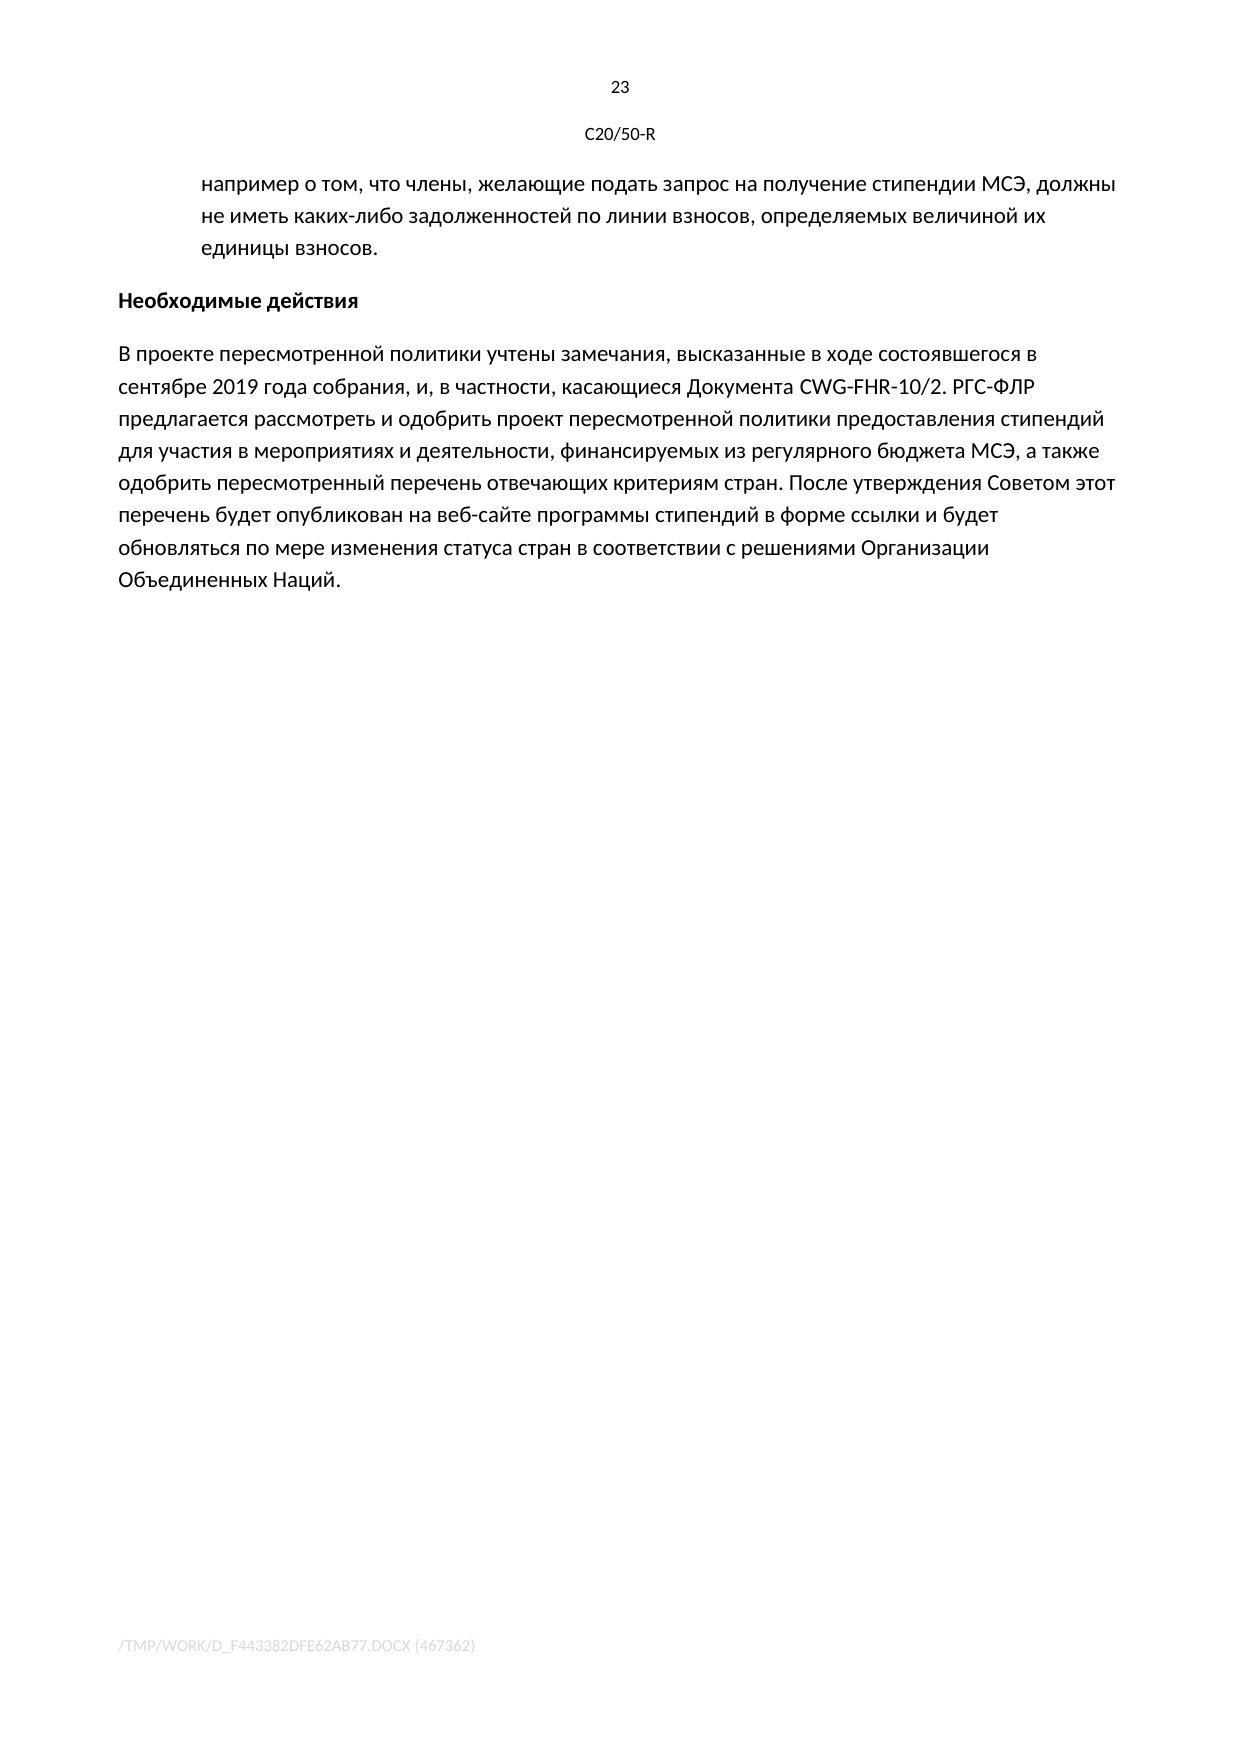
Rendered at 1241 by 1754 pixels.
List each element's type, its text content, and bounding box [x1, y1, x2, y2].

text В проекте пересмотренной политики учтены замечания, высказанные в ходе состоявшегося в сентябре 2019 года собрания, и, в частности, касающиеся Документа CWG-FHR-10/2. РГС-ФЛР предлагается рассмотреть и одобрить проект пересмотренной политики предоставления стипендий для участия в мероприятиях и деятельности, финансируемых из регулярного бюджета МСЭ, а также одобрить пересмотренный перечень отвечающих критериям стран. После утверждения Советом этот перечень будет опубликован на веб-сайте программы стипендий в форме ссылки и будет обновляться по мере изменения статуса стран в соответствии с решениями Организации Объединенных Наций. [118, 339, 1122, 593]
subtitle Необходимые действия [118, 287, 1122, 314]
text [118, 169, 1122, 262]
